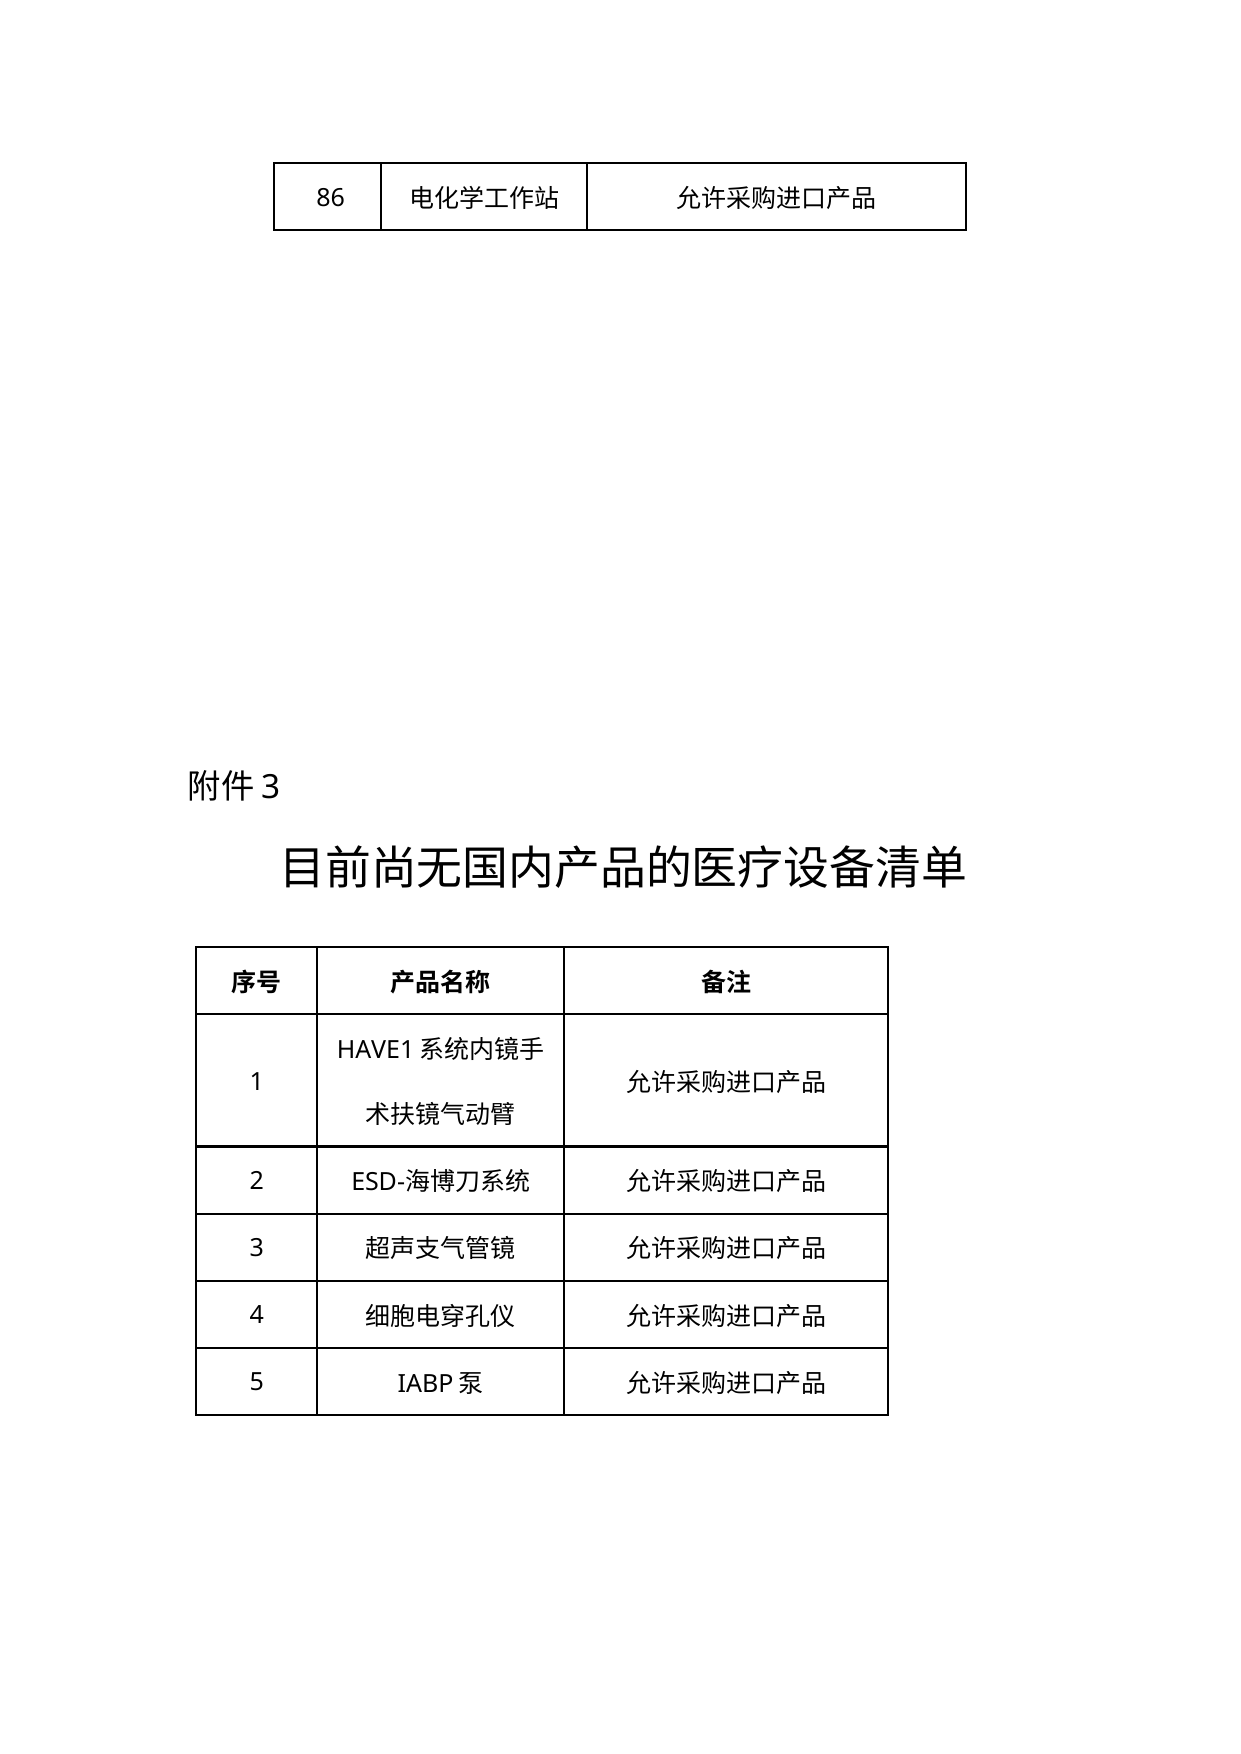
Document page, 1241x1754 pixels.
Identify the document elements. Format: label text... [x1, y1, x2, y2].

table_cell 超声支气管镜 [318, 1215, 563, 1279]
table_cell 细胞电穿孔仪 [318, 1282, 563, 1347]
table_cell 86 [275, 164, 380, 229]
table_cell 1 [197, 1015, 316, 1145]
table_cell 允许采购进口产品 [565, 1215, 887, 1279]
table_cell 允许采购进口产品 [565, 1148, 887, 1212]
text 目前尚无国内产品的医疗设备清单 [187, 816, 1053, 914]
table_cell 4 [197, 1282, 316, 1347]
table_header 序号 [197, 948, 316, 1013]
table_cell 允许采购进口产品 [565, 1282, 887, 1347]
table_cell 3 [197, 1215, 316, 1279]
table_cell IABP泵 [318, 1349, 563, 1414]
table_cell 允许采购进口产品 [565, 1015, 887, 1145]
table_header 产品名称 [318, 948, 563, 1013]
table_header 备注 [565, 948, 887, 1013]
text 附件3 [187, 751, 1053, 816]
table_cell ESD-海博刀系统 [318, 1148, 563, 1212]
table_cell 允许采购进口产品 [588, 164, 965, 229]
table_cell 2 [197, 1148, 316, 1212]
table_cell 电化学工作站 [382, 164, 586, 229]
table_cell 允许采购进口产品 [565, 1349, 887, 1414]
table_cell 5 [197, 1349, 316, 1414]
table_cell HAVE1系统内镜手术扶镜气动臂 [318, 1015, 563, 1145]
